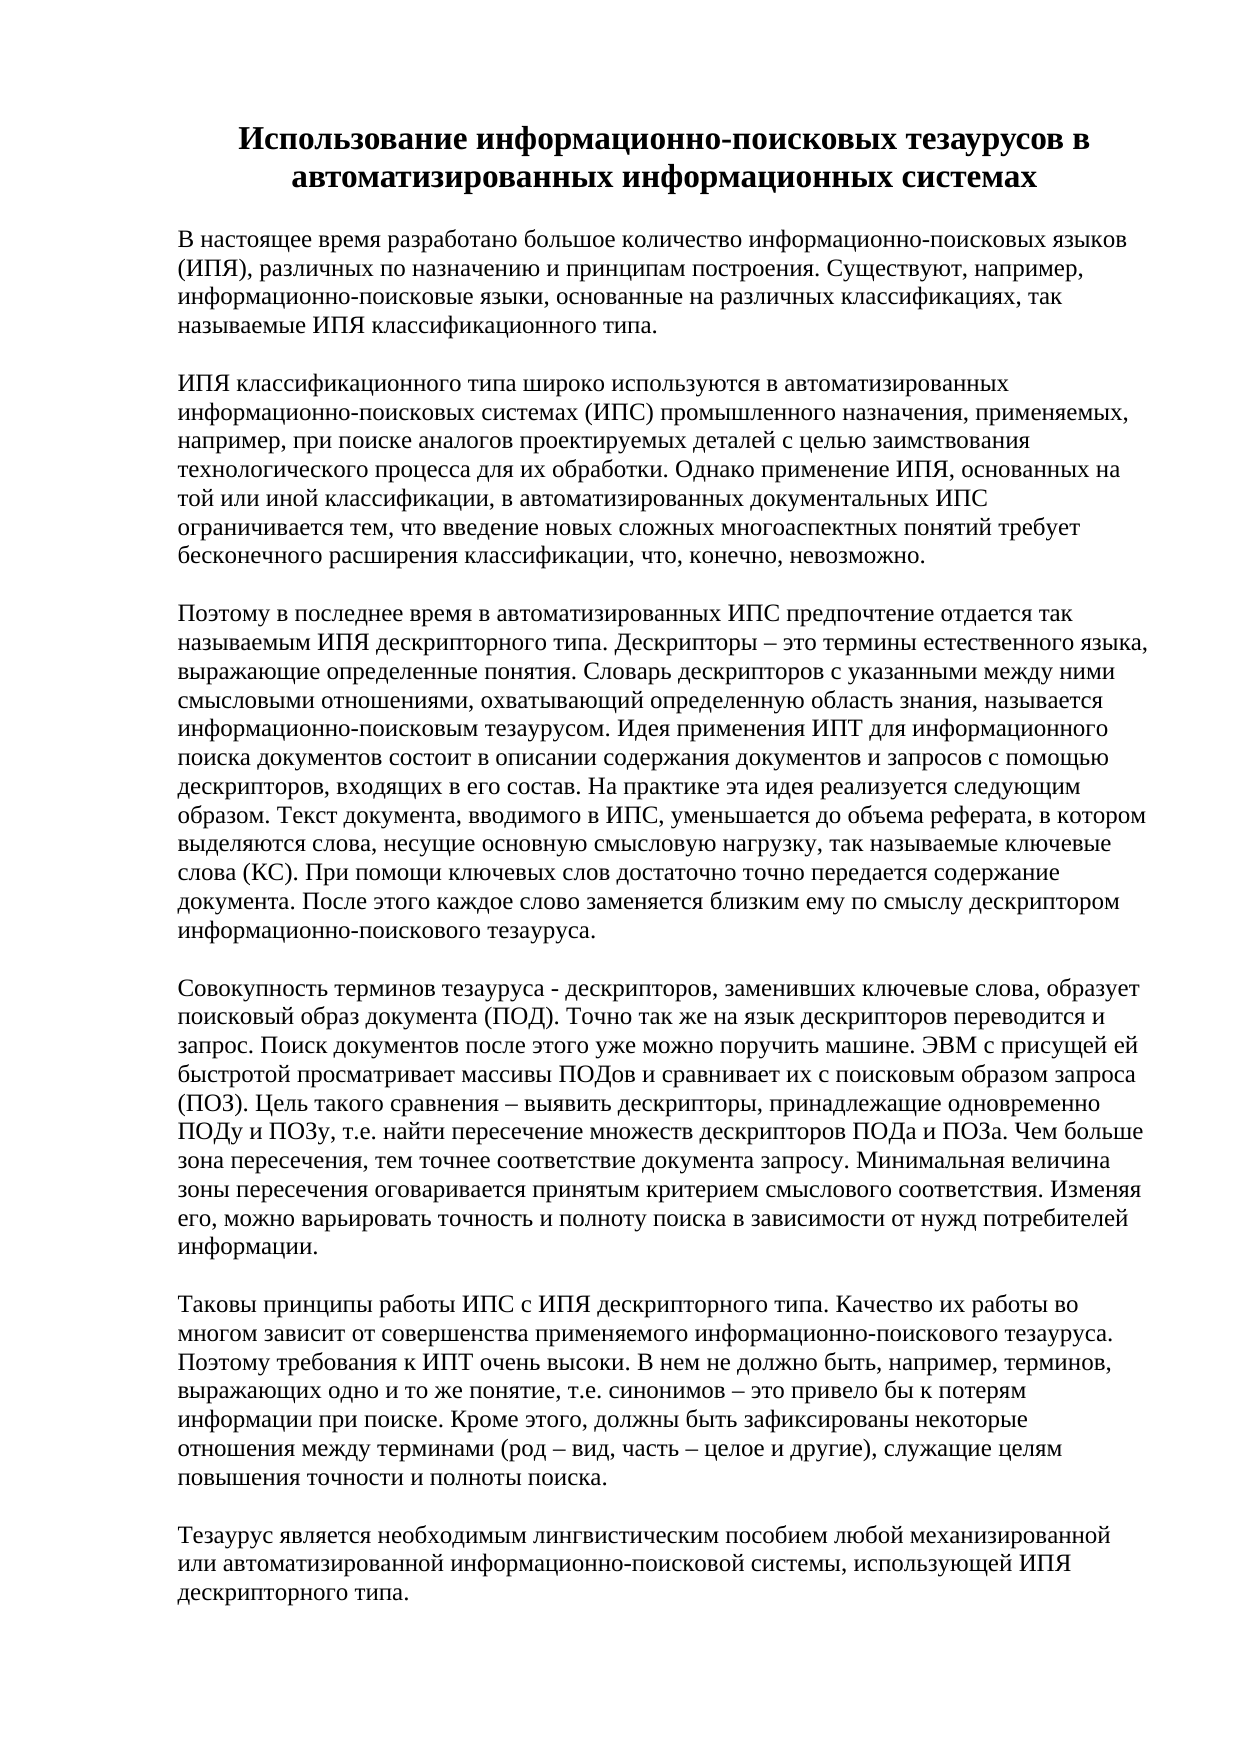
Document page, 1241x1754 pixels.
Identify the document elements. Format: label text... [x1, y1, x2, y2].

text В настоящее время разработано большое количество информационно-поисковых языков (ИПЯ), различных по назначению и принципам построения. Существуют, например, информационно-поисковые языки, основанные на различных классификациях, так называемые ИПЯ классификационного типа. [177, 224, 1152, 339]
text Использование информационно-поисковых тезаурусов в автоматизированных информационных системах [177, 118, 1152, 195]
text Поэтому в последнее время в автоматизированных ИПС предпочтение отдается так называемым ИПЯ дескрипторного типа. Дескрипторы – это термины естественного языка, выражающие определенные понятия. Словарь дескрипторов с указанными между ними смысловыми отношениями, охватывающий определенную область знания, называется информационно-поисковым тезаурусом. Идея применения ИПТ для информационного поиска документов состоит в описании содержания документов и запросов с помощью дескрипторов, входящих в его состав. На практике эта идея реализуется следующим образом. Текст документа, вводимого в ИПС, уменьшается до объема реферата, в котором выделяются слова, несущие основную смысловую нагрузку, так называемые ключевые слова (КС). При помощи ключевых слов достаточно точно передается содержание документа. После этого каждое слово заменяется близким ему по смыслу дескриптором информационно-поискового тезауруса. [177, 598, 1152, 943]
text ИПЯ классификационного типа широко используются в автоматизированных информационно-поисковых системах (ИПС) промышленного назначения, применяемых, например, при поиске аналогов проектируемых деталей с целью заимствования технологического процесса для их обработки. Однако применение ИПЯ, основанных на той или иной классификации, в автоматизированных документальных ИПС ограничивается тем, что введение новых сложных многоаспектных понятий требует бесконечного расширения классификации, что, конечно, невозможно. [177, 368, 1152, 569]
text Таковы принципы работы ИПС с ИПЯ дескрипторного типа. Качество их работы во многом зависит от совершенства применяемого информационно-поискового тезауруса. Поэтому требования к ИПТ очень высоки. В нем не должно быть, например, терминов, выражающих одно и то же понятие, т.е. синонимов – это привело бы к потерям информации при поиске. Кроме этого, должны быть зафиксированы некоторые отношения между терминами (род – вид, часть – целое и другие), служащие целям повышения точности и полноты поиска. [177, 1289, 1152, 1491]
text Совокупность терминов тезауруса - дескрипторов, заменивших ключевые слова, образует поисковый образ документа (ПОД). Точно так же на язык дескрипторов переводится и запрос. Поиск документов после этого уже можно поручить машине. ЭВМ с присущей ей быстротой просматривает массивы ПОДов и сравнивает их с поисковым образом запроса (ПОЗ). Цель такого сравнения – выявить дескрипторы, принадлежащие одновременно ПОДу и ПОЗу, т.е. найти пересечение множеств дескрипторов ПОДа и ПОЗа. Чем больше зона пересечения, тем точнее соответствие документа запросу. Минимальная величина зоны пересечения оговаривается принятым критерием смыслового соответствия. Изменяя его, можно варьировать точность и полноту поиска в зависимости от нужд потребителей информации. [177, 973, 1152, 1260]
text Тезаурус является необходимым лингвистическим пособием любой механизированной или автоматизированной информационно-поисковой системы, использующей ИПЯ дескрипторного типа. [177, 1520, 1152, 1606]
